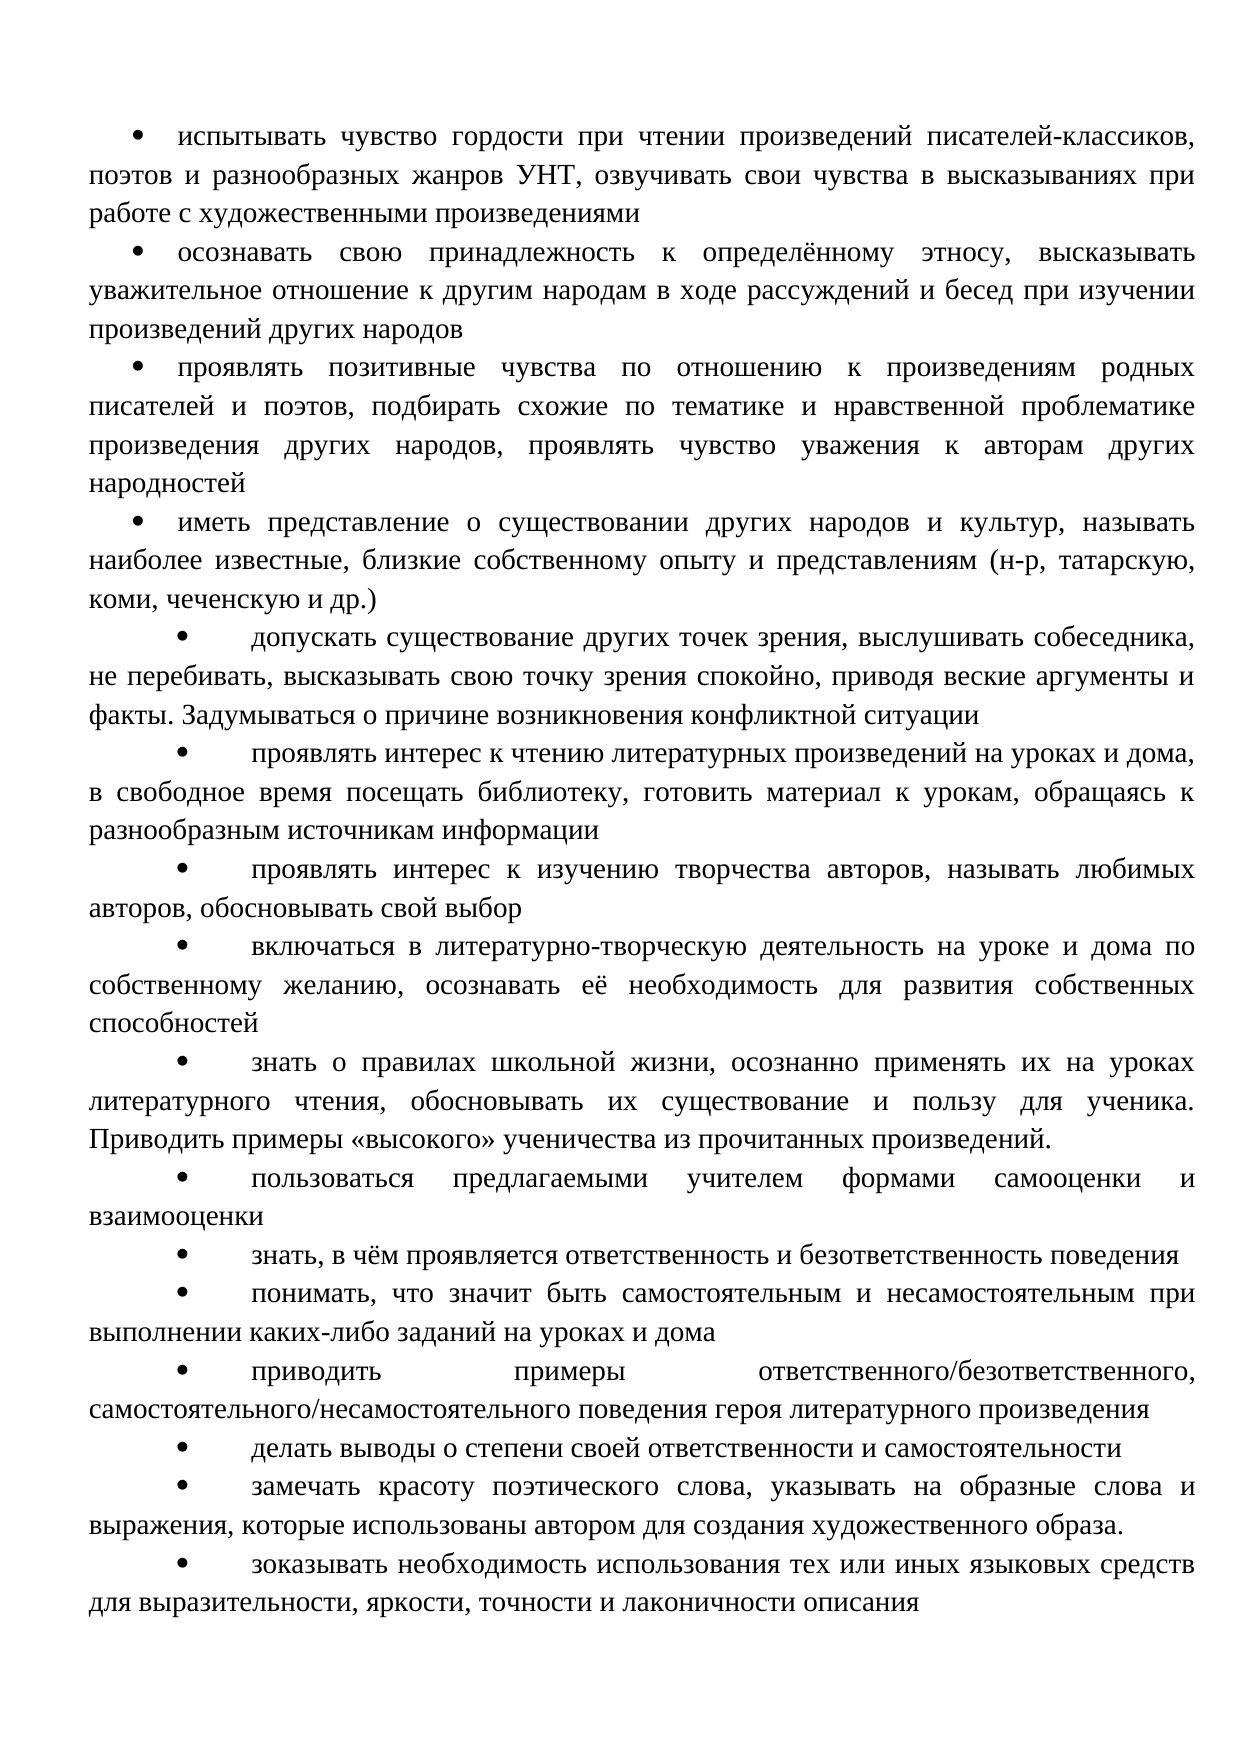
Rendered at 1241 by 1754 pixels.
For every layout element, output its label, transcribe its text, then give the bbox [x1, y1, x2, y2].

list делать выводы о степени своей ответственности и самостоятельности [88, 1430, 1196, 1463]
list проявлять интерес к изучению творчества авторов, называть любимых авторов, обосновывать свой выбор [88, 851, 1196, 923]
list проявлять позитивные чувства по отношению к произведениям родных писателей и поэтов, подбирать схожие по тематике и нравственной проблематике произведения других народов, проявлять чувство уважения к авторам других народностей [88, 349, 1196, 499]
list приводить примеры ответственного/безответственного, самостоятельного/несамостоятельного поведения героя литературного произведения [88, 1353, 1196, 1425]
list проявлять интерес к чтению литературных произведений на уроках и дома, в свободное время посещать библиотеку, готовить материал к урокам, обращаясь к разнообразным источникам информации [88, 735, 1196, 846]
list знать о правилах школьной жизни, осознанно применять их на уроках литературного чтения, обосновывать их существование и пользу для ученика. Приводить примеры «высокого» ученичества из прочитанных произведений. [88, 1044, 1196, 1155]
list знать, в чём проявляется ответственность и безответственность поведения [88, 1237, 1196, 1271]
list испытывать чувство гордости при чтении произведений писателей-классиков, поэтов и разнообразных жанров УНТ, озвучивать свои чувства в высказываниях при работе с художественными произведениями [88, 118, 1196, 229]
list иметь представление о существовании других народов и культур, называть наиболее известные, близкие собственному опыту и представлениям (н-р, татарскую, коми, чеченскую и др.) [88, 504, 1196, 614]
list допускать существование других точек зрения, выслушивать собеседника, не перебивать, высказывать свою точку зрения спокойно, приводя веские аргументы и факты. Задумываться о причине возникновения конфликтной ситуации [88, 619, 1196, 730]
list включаться в литературно-творческую деятельность на уроке и дома по собственному желанию, осознавать её необходимость для развития собственных способностей [88, 928, 1196, 1039]
list осознавать свою принадлежность к определённому этносу, высказывать уважительное отношение к другим народам в ходе рассуждений и бесед при изучении произведений других народов [88, 234, 1196, 344]
list понимать, что значит быть самостоятельным и несамостоятельным при выполнении каких-либо заданий на уроках и дома [88, 1276, 1196, 1348]
list замечать красоту поэтического слова, указывать на образные слова и выражения, которые использованы автором для создания художественного образа. [88, 1468, 1196, 1541]
list зоказывать необходимость использования тех или иных языковых средств для выразительности, яркости, точности и лаконичности описания [88, 1546, 1196, 1618]
list пользоваться предлагаемыми учителем формами самооценки и взаимооценки [88, 1160, 1196, 1232]
